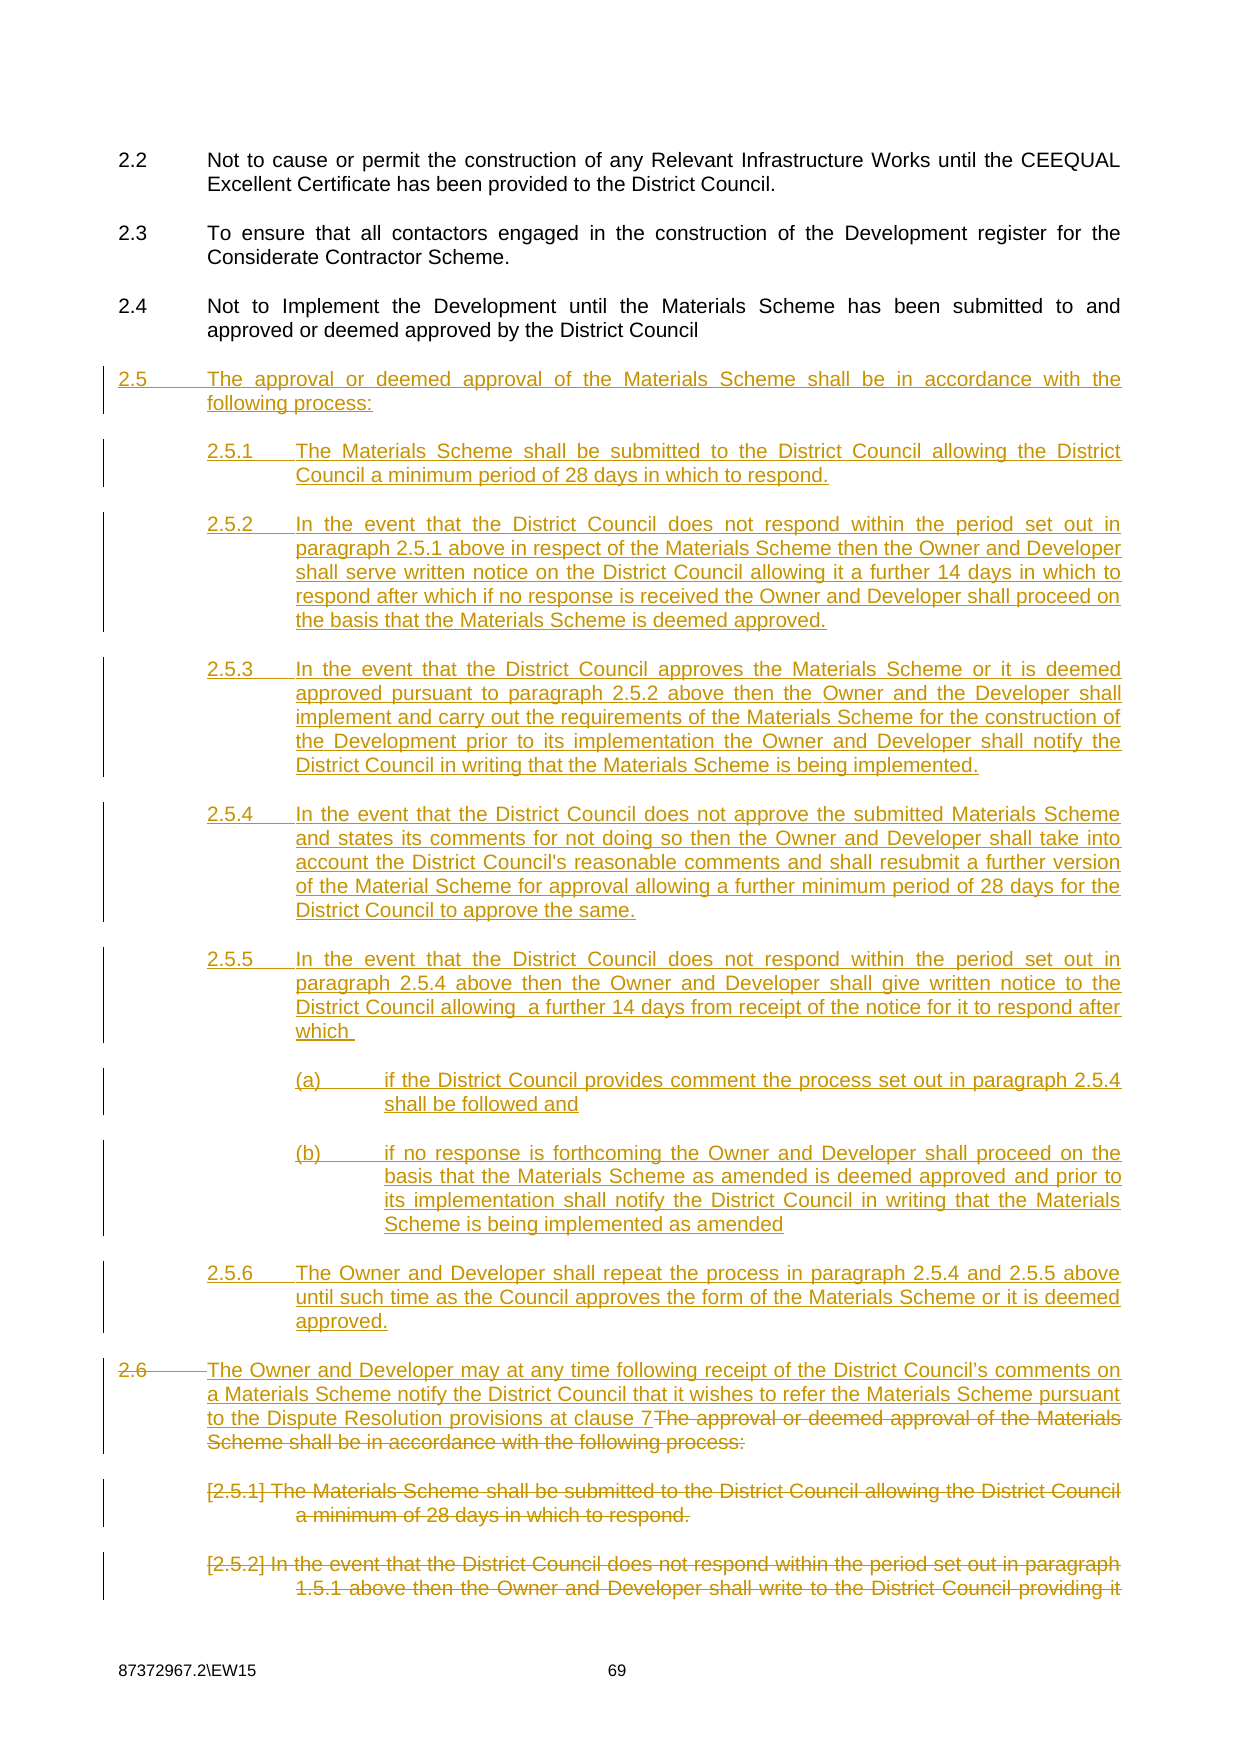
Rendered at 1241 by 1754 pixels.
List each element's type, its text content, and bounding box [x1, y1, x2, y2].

text To ensure that all contactors engaged in the construction of the Development register for the Considerate Contractor Scheme. [118, 221, 1122, 268]
text Not to Implement the Development until the Materials Scheme has been submitted to and approved or deemed approved by the District Council [118, 293, 1122, 341]
text Not to cause or permit the construction of any Relevant Infrastructure Works until the CEEQUAL Excellent Certificate has been provided to the District Council. [118, 148, 1122, 196]
